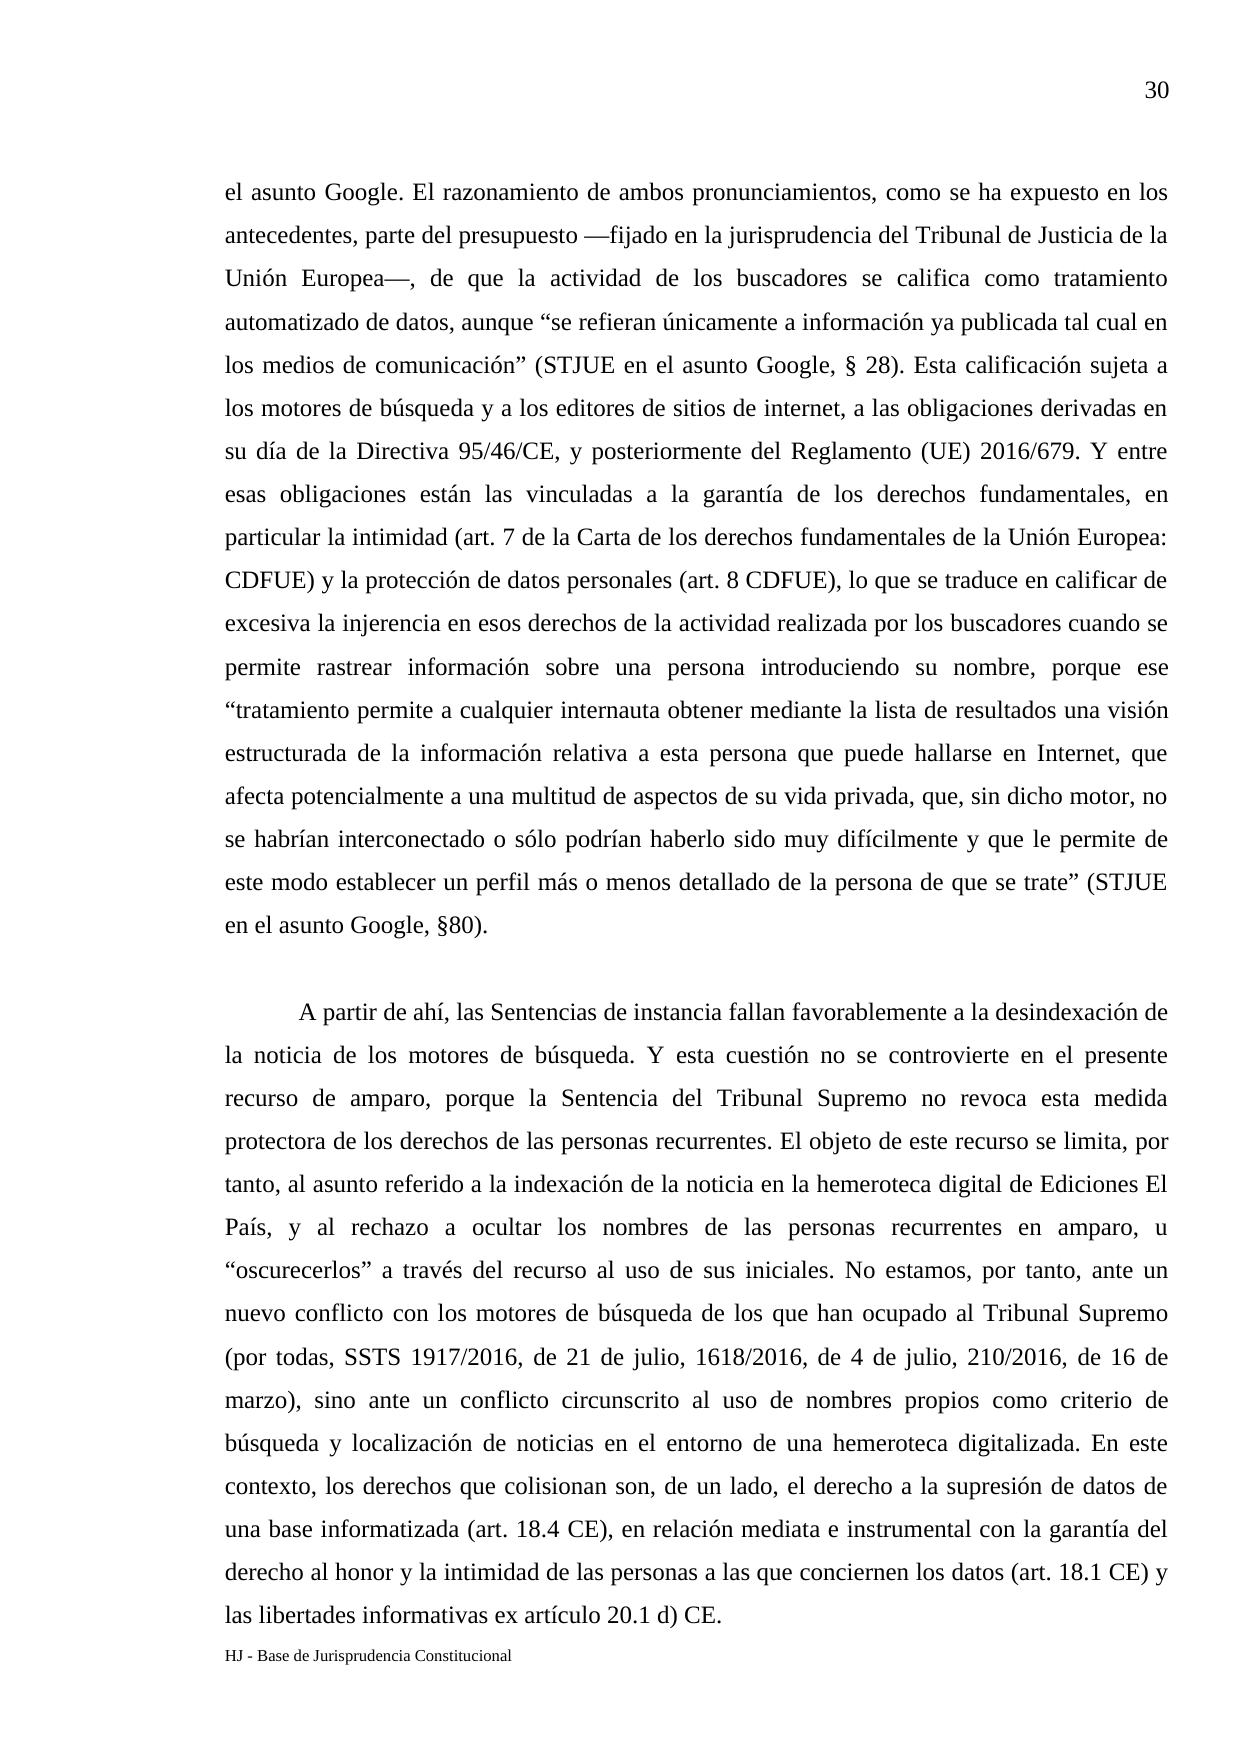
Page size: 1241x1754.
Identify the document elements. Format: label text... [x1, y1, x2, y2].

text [224, 177, 1169, 939]
text A partir de ahí, las Sentencias de instancia fallan favorablemente a la desindexación de la noticia de los motores de búsqueda. Y esta cuestión no se controvierte en el presente recurso de amparo, porque la Sentencia del Tribunal Supremo no revoca esta medida protectora de los derechos de las personas recurrentes. El objeto de este recurso se limita, por tanto, al asunto referido a la indexación de la noticia en la hemeroteca digital de Ediciones El País, y al rechazo a ocultar los nombres de las personas recurrentes en amparo, u “oscurecerlos” a través del recurso al uso de sus iniciales. No estamos, por tanto, ante un nuevo conflicto con los motores de búsqueda de los que han ocupado al Tribunal Supremo (por todas, SSTS 1917/2016, de 21 de julio, 1618/2016, de 4 de julio, 210/2016, de 16 de marzo), sino ante un conflicto circunscrito al uso de nombres propios como criterio de búsqueda y localización de noticias en el entorno de una hemeroteca digitalizada. En este contexto, los derechos que colisionan son, de un lado, el derecho a la supresión de datos de una base informatizada (art. 18.4 CE), en relación mediata e instrumental con la garantía del derecho al honor y la intimidad de las personas a las que conciernen los datos (art. 18.1 CE) y las libertades informativas ex artículo 20.1 d) CE. [224, 997, 1169, 1629]
